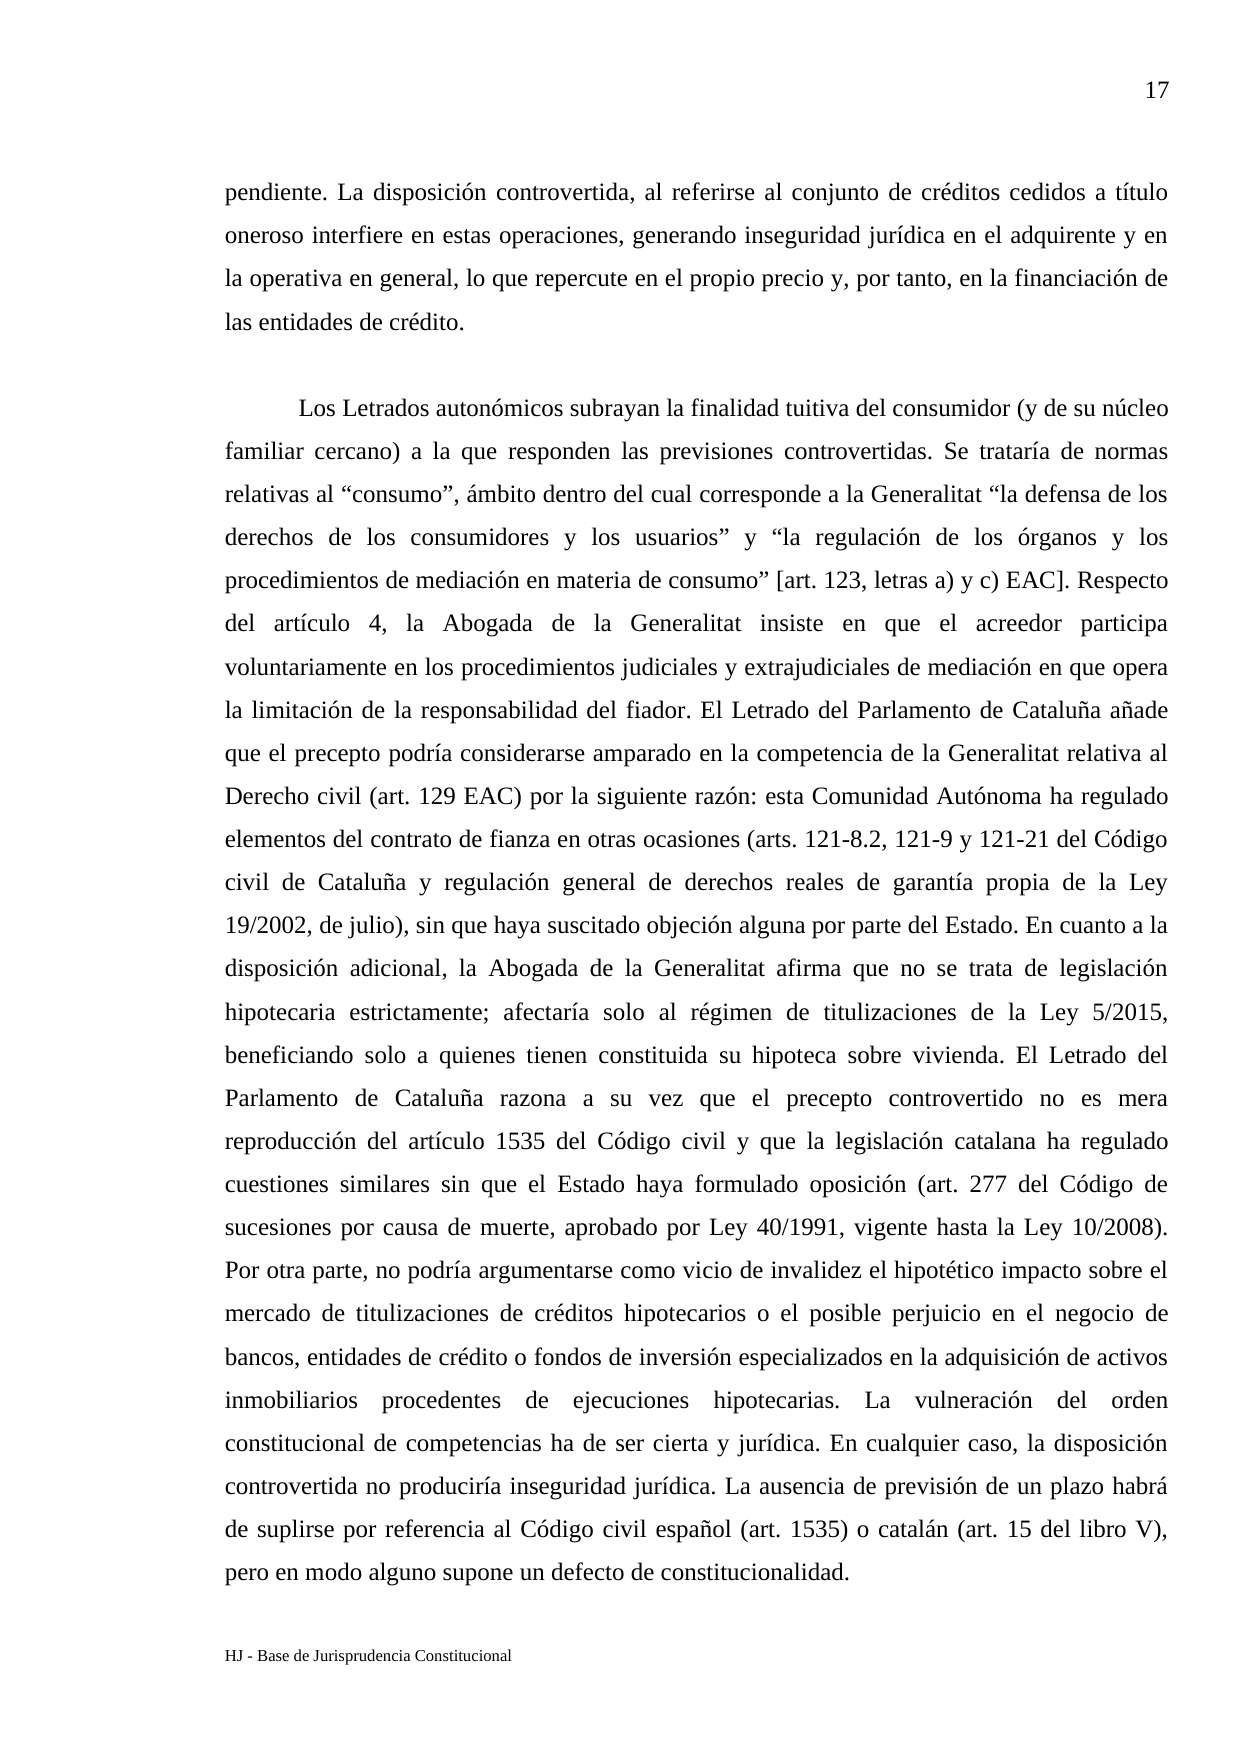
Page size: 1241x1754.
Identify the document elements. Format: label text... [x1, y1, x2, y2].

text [224, 177, 1169, 335]
text Los Letrados autonómicos subrayan la finalidad tuitiva del consumidor (y de su núcleo familiar cercano) a la que responden las previsiones controvertidas. Se trataría de normas relativas al “consumo”, ámbito dentro del cual corresponde a la Generalitat “la defensa de los derechos de los consumidores y los usuarios” y “la regulación de los órganos y los procedimientos de mediación en materia de consumo” [art. 123, letras a) y c) EAC]. Respecto del artículo 4, la Abogada de la Generalitat insiste en que el acreedor participa voluntariamente en los procedimientos judiciales y extrajudiciales de mediación en que opera la limitación de la responsabilidad del fiador. El Letrado del Parlamento de Cataluña añade que el precepto podría considerarse amparado en la competencia de la Generalitat relativa al Derecho civil (art. 129 EAC) por la siguiente razón: esta Comunidad Autónoma ha regulado elementos del contrato de fianza en otras ocasiones (arts. 121-8.2, 121-9 y 121-21 del Código civil de Cataluña y regulación general de derechos reales de garantía propia de la Ley 19/2002, de julio), sin que haya suscitado objeción alguna por parte del Estado. En cuanto a la disposición adicional, la Abogada de la Generalitat afirma que no se trata de legislación hipotecaria estrictamente; afectaría solo al régimen de titulizaciones de la Ley 5/2015, beneficiando solo a quienes tienen constituida su hipoteca sobre vivienda. El Letrado del Parlamento de Cataluña razona a su vez que el precepto controvertido no es mera reproducción del artículo 1535 del Código civil y que la legislación catalana ha regulado cuestiones similares sin que el Estado haya formulado oposición (art. 277 del Código de sucesiones por causa de muerte, aprobado por Ley 40/1991, vigente hasta la Ley 10/2008). Por otra parte, no podría argumentarse como vicio de invalidez el hipotético impacto sobre el mercado de titulizaciones de créditos hipotecarios o el posible perjuicio en el negocio de bancos, entidades de crédito o fondos de inversión especializados en la adquisición de activos inmobiliarios procedentes de ejecuciones hipotecarias. La vulneración del orden constitucional de competencias ha de ser cierta y jurídica. En cualquier caso, la disposición controvertida no produciría inseguridad jurídica. La ausencia de previsión de un plazo habrá de suplirse por referencia al Código civil español (art. 1535) o catalán (art. 15 del libro V), pero en modo alguno supone un defecto de constitucionalidad. [224, 393, 1169, 1586]
